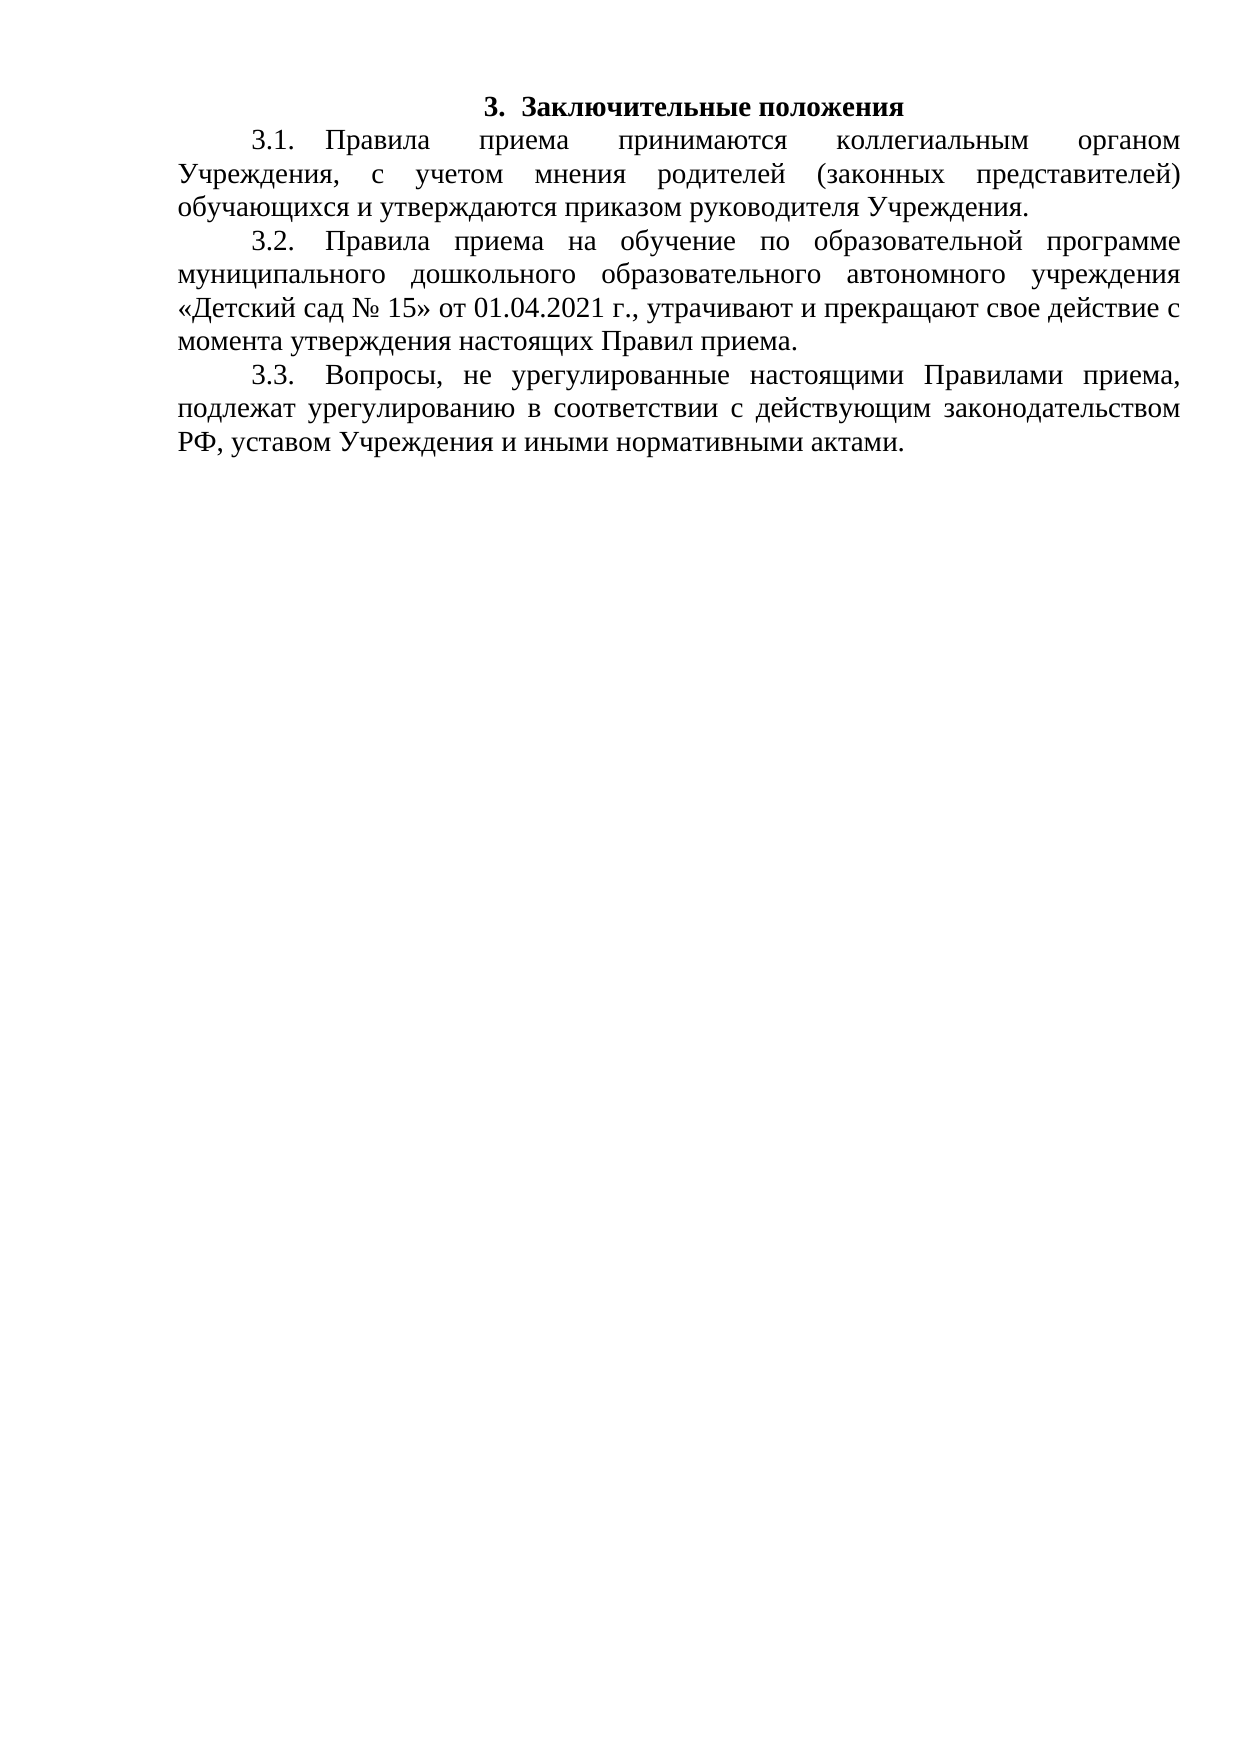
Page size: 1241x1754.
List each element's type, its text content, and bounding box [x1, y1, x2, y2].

list Заключительные положения [207, 89, 1181, 122]
list Вопросы, не урегулированные настоящими Правилами приема, подлежат урегулированию в соответствии с действующим законодательством РФ, уставом Учреждения и иными нормативными актами. [177, 357, 1181, 458]
list Правила приема принимаются коллегиальным органом Учреждения, с учетом мнения родителей (законных представителей) обучающихся и утверждаются приказом руководителя Учреждения. [177, 122, 1181, 223]
list Правила приема на обучение по образовательной программе муниципального дошкольного образовательного автономного учреждения «Детский сад № 15» от 01.04.2021 г., утрачивают и прекращают свое действие с момента утверждения настоящих Правил приема. [177, 223, 1181, 357]
